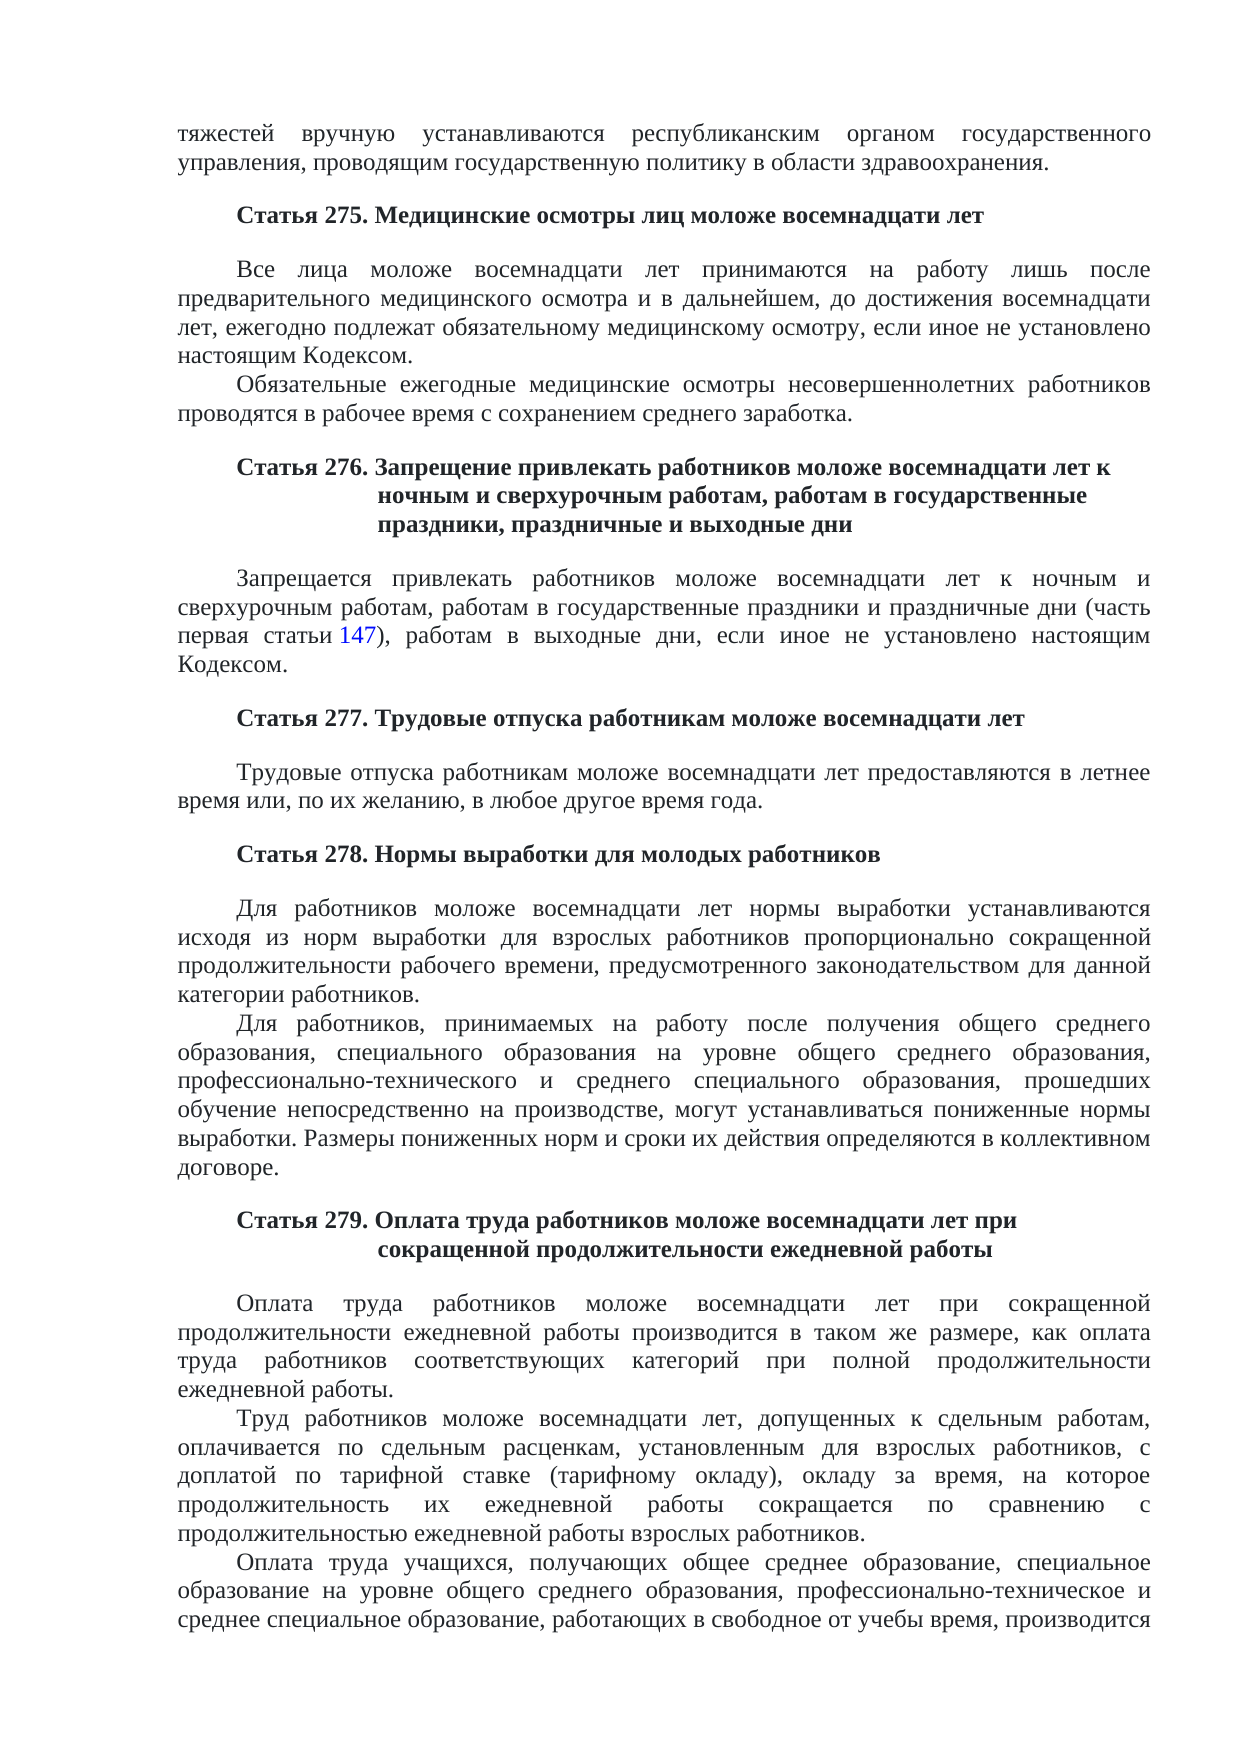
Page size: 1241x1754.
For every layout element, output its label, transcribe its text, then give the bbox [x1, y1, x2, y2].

text Для работников моложе восемнадцати лет нормы выработки устанавливаются исходя из норм выработки для взрослых работников пропорционально сокращенной продолжительности рабочего времени, предусмотренного законодательством для данной категории работников. [177, 893, 1152, 1008]
text Для работников, принимаемых на работу после получения общего среднего образования, специального образования на уровне общего среднего образования, профессионально-технического и среднего специального образования, прошедших обучение непосредственно на производстве, могут устанавливаться пониженные нормы выработки. Размеры пониженных норм и сроки их действия определяются в коллективном договоре. [177, 1008, 1152, 1181]
text Запрещается привлекать работников моложе восемнадцати лет к ночным и сверхурочным работам, работам в государственные праздники и праздничные дни (часть первая статьи 147), работам в выходные дни, если иное не установлено настоящим Кодексом. [177, 563, 1152, 678]
text Статья 276. Запрещение привлекать работников моложе восемнадцати лет к ночным и сверхурочным работам, работам в государственные праздники, праздничные и выходные дни [236, 452, 1152, 538]
text Статья 275. Медицинские осмотры лиц моложе восемнадцати лет [236, 201, 1152, 229]
text Труд работников моложе восемнадцати лет, допущенных к сдельным работам, оплачивается по сдельным расценкам, установленным для взрослых работников, с доплатой по тарифной ставке (тарифному окладу), окладу за время, на которое продолжительность их ежедневной работы сокращается по сравнению с продолжительностью ежедневной работы взрослых работников. [177, 1403, 1152, 1547]
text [177, 1547, 1152, 1633]
text Статья 278. Нормы выработки для молодых работников [236, 839, 1152, 868]
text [177, 118, 1152, 176]
text Обязательные ежегодные медицинские осмотры несовершеннолетних работников проводятся в рабочее время с сохранением среднего заработка. [177, 369, 1152, 427]
text Статья 279. Оплата труда работников моложе восемнадцати лет при сокращенной продолжительности ежедневной работы [236, 1206, 1152, 1263]
text Все лица моложе восемнадцати лет принимаются на работу лишь после предварительного медицинского осмотра и в дальнейшем, до достижения восемнадцати лет, ежегодно подлежат обязательному медицинскому осмотру, если иное не установлено настоящим Кодексом. [177, 254, 1152, 369]
text Оплата труда работников моложе восемнадцати лет при сокращенной продолжительности ежедневной работы производится в таком же размере, как оплата труда работников соответствующих категорий при полной продолжительности ежедневной работы. [177, 1288, 1152, 1403]
text Трудовые отпуска работникам моложе восемнадцати лет предоставляются в летнее время или, по их желанию, в любое другое время года. [177, 757, 1152, 814]
text Статья 277. Трудовые отпуска работникам моложе восемнадцати лет [236, 703, 1152, 732]
